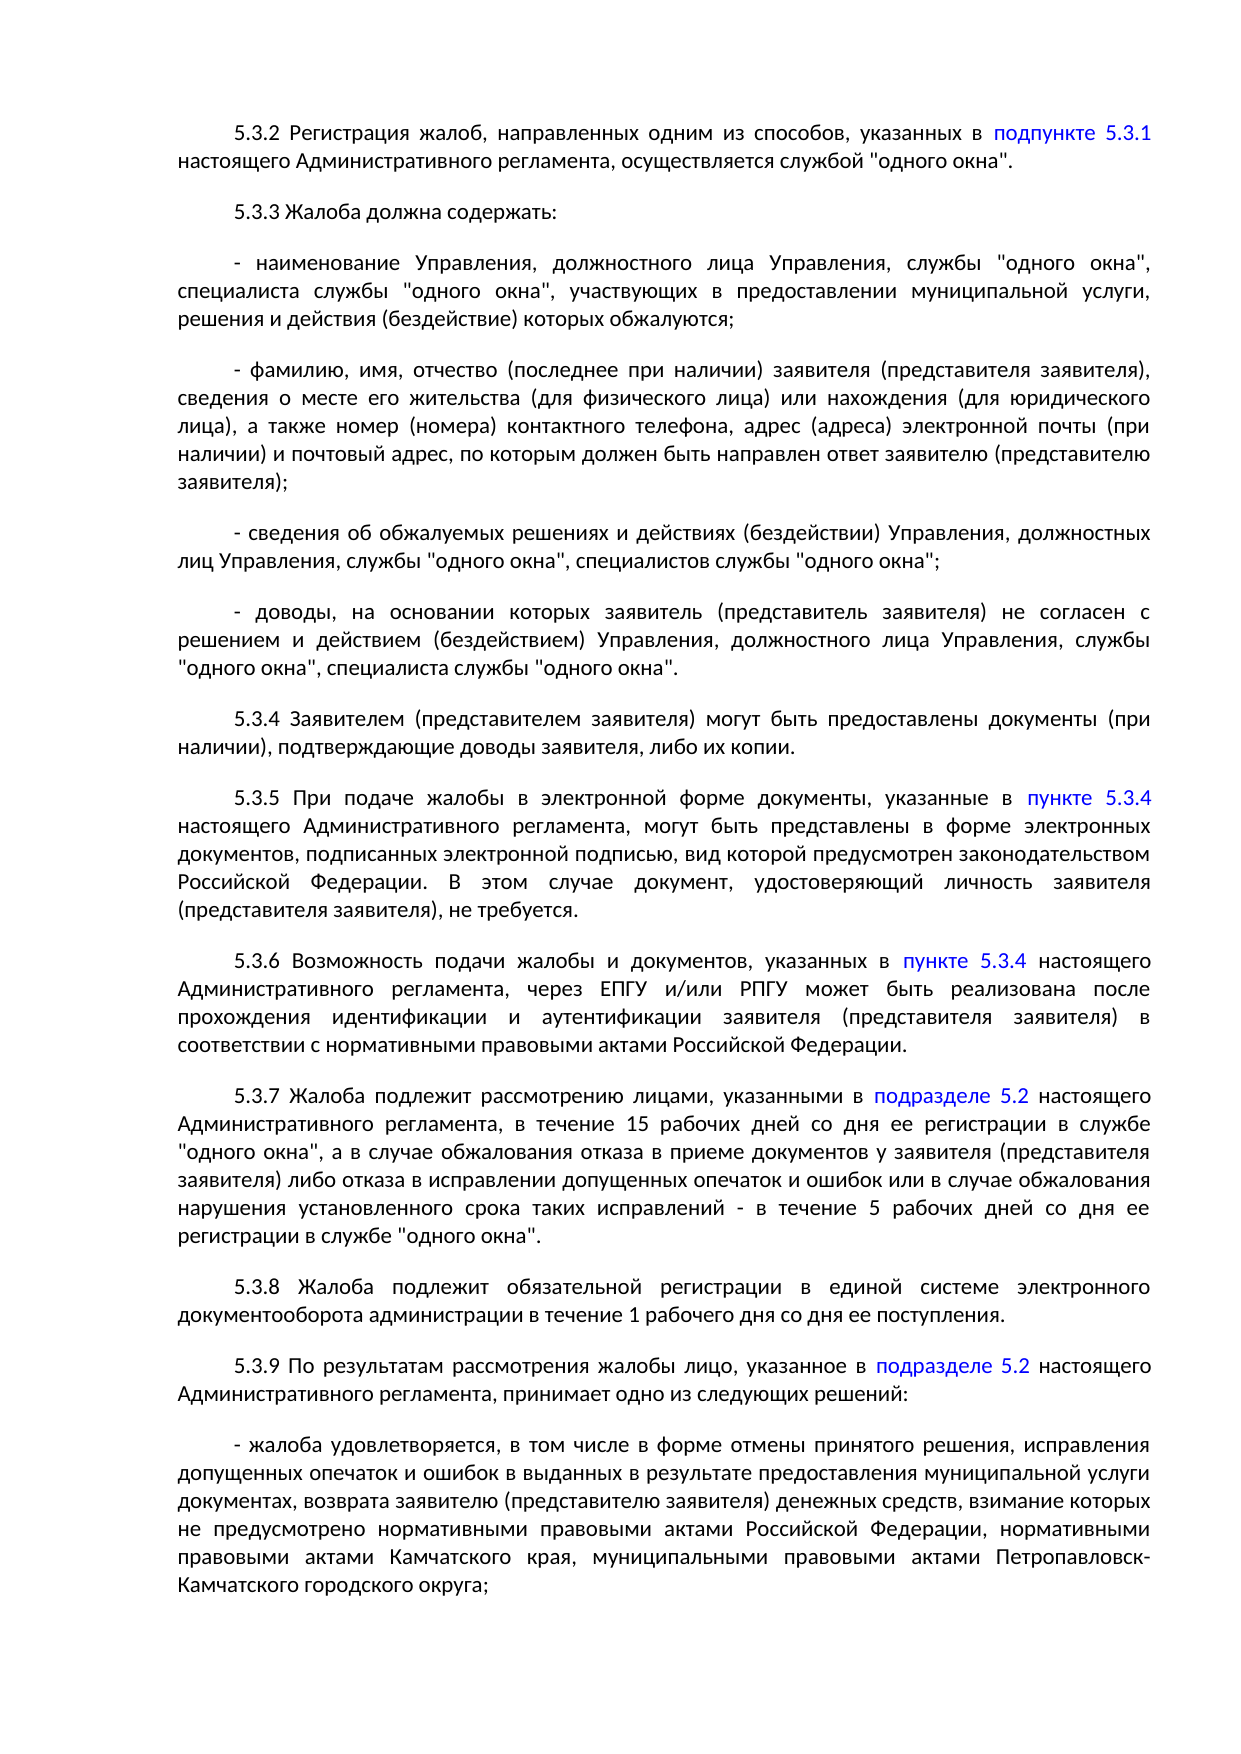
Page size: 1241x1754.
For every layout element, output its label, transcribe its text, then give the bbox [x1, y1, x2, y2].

text 5.3.9 По результатам рассмотрения жалобы лицо, указанное в подразделе 5.2 настоящего Административного регламента, принимает одно из следующих решений: [177, 1351, 1152, 1407]
text - доводы, на основании которых заявитель (представитель заявителя) не согласен с решением и действием (бездействием) Управления, должностного лица Управления, службы "одного окна", специалиста службы "одного окна". [177, 597, 1152, 681]
text 5.3.2 Регистрация жалоб, направленных одним из способов, указанных в подпункте 5.3.1 настоящего Административного регламента, осуществляется службой "одного окна". [177, 118, 1152, 174]
text 5.3.7 Жалоба подлежит рассмотрению лицами, указанными в подразделе 5.2 настоящего Административного регламента, в течение 15 рабочих дней со дня ее регистрации в службе "одного окна", а в случае обжалования отказа в приеме документов у заявителя (представителя заявителя) либо отказа в исправлении допущенных опечаток и ошибок или в случае обжалования нарушения установленного срока таких исправлений - в течение 5 рабочих дней со дня ее регистрации в службе "одного окна". [177, 1081, 1152, 1249]
text 5.3.6 Возможность подачи жалобы и документов, указанных в пункте 5.3.4 настоящего Административного регламента, через ЕПГУ и/или РПГУ может быть реализована после прохождения идентификации и аутентификации заявителя (представителя заявителя) в соответствии с нормативными правовыми актами Российской Федерации. [177, 946, 1152, 1058]
text - жалоба удовлетворяется, в том числе в форме отмены принятого решения, исправления допущенных опечаток и ошибок в выданных в результате предоставления муниципальной услуги документах, возврата заявителю (представителю заявителя) денежных средств, взимание которых не предусмотрено нормативными правовыми актами Российской Федерации, нормативными правовыми актами Камчатского края, муниципальными правовыми актами Петропавловск-Камчатского городского округа; [177, 1430, 1152, 1598]
text 5.3.8 Жалоба подлежит обязательной регистрации в единой системе электронного документооборота администрации в течение 1 рабочего дня со дня ее поступления. [177, 1272, 1152, 1328]
text 5.3.4 Заявителем (представителем заявителя) могут быть предоставлены документы (при наличии), подтверждающие доводы заявителя, либо их копии. [177, 704, 1152, 760]
text - сведения об обжалуемых решениях и действиях (бездействии) Управления, должностных лиц Управления, службы "одного окна", специалистов службы "одного окна"; [177, 518, 1152, 574]
text - наименование Управления, должностного лица Управления, службы "одного окна", специалиста службы "одного окна", участвующих в предоставлении муниципальной услуги, решения и действия (бездействие) которых обжалуются; [177, 248, 1152, 332]
text - фамилию, имя, отчество (последнее при наличии) заявителя (представителя заявителя), сведения о месте его жительства (для физического лица) или нахождения (для юридического лица), а также номер (номера) контактного телефона, адрес (адреса) электронной почты (при наличии) и почтовый адрес, по которым должен быть направлен ответ заявителю (представителю заявителя); [177, 355, 1152, 495]
text 5.3.3 Жалоба должна содержать: [177, 197, 1152, 225]
text 5.3.5 При подаче жалобы в электронной форме документы, указанные в пункте 5.3.4 настоящего Административного регламента, могут быть представлены в форме электронных документов, подписанных электронной подписью, вид которой предусмотрен законодательством Российской Федерации. В этом случае документ, удостоверяющий личность заявителя (представителя заявителя), не требуется. [177, 783, 1152, 923]
